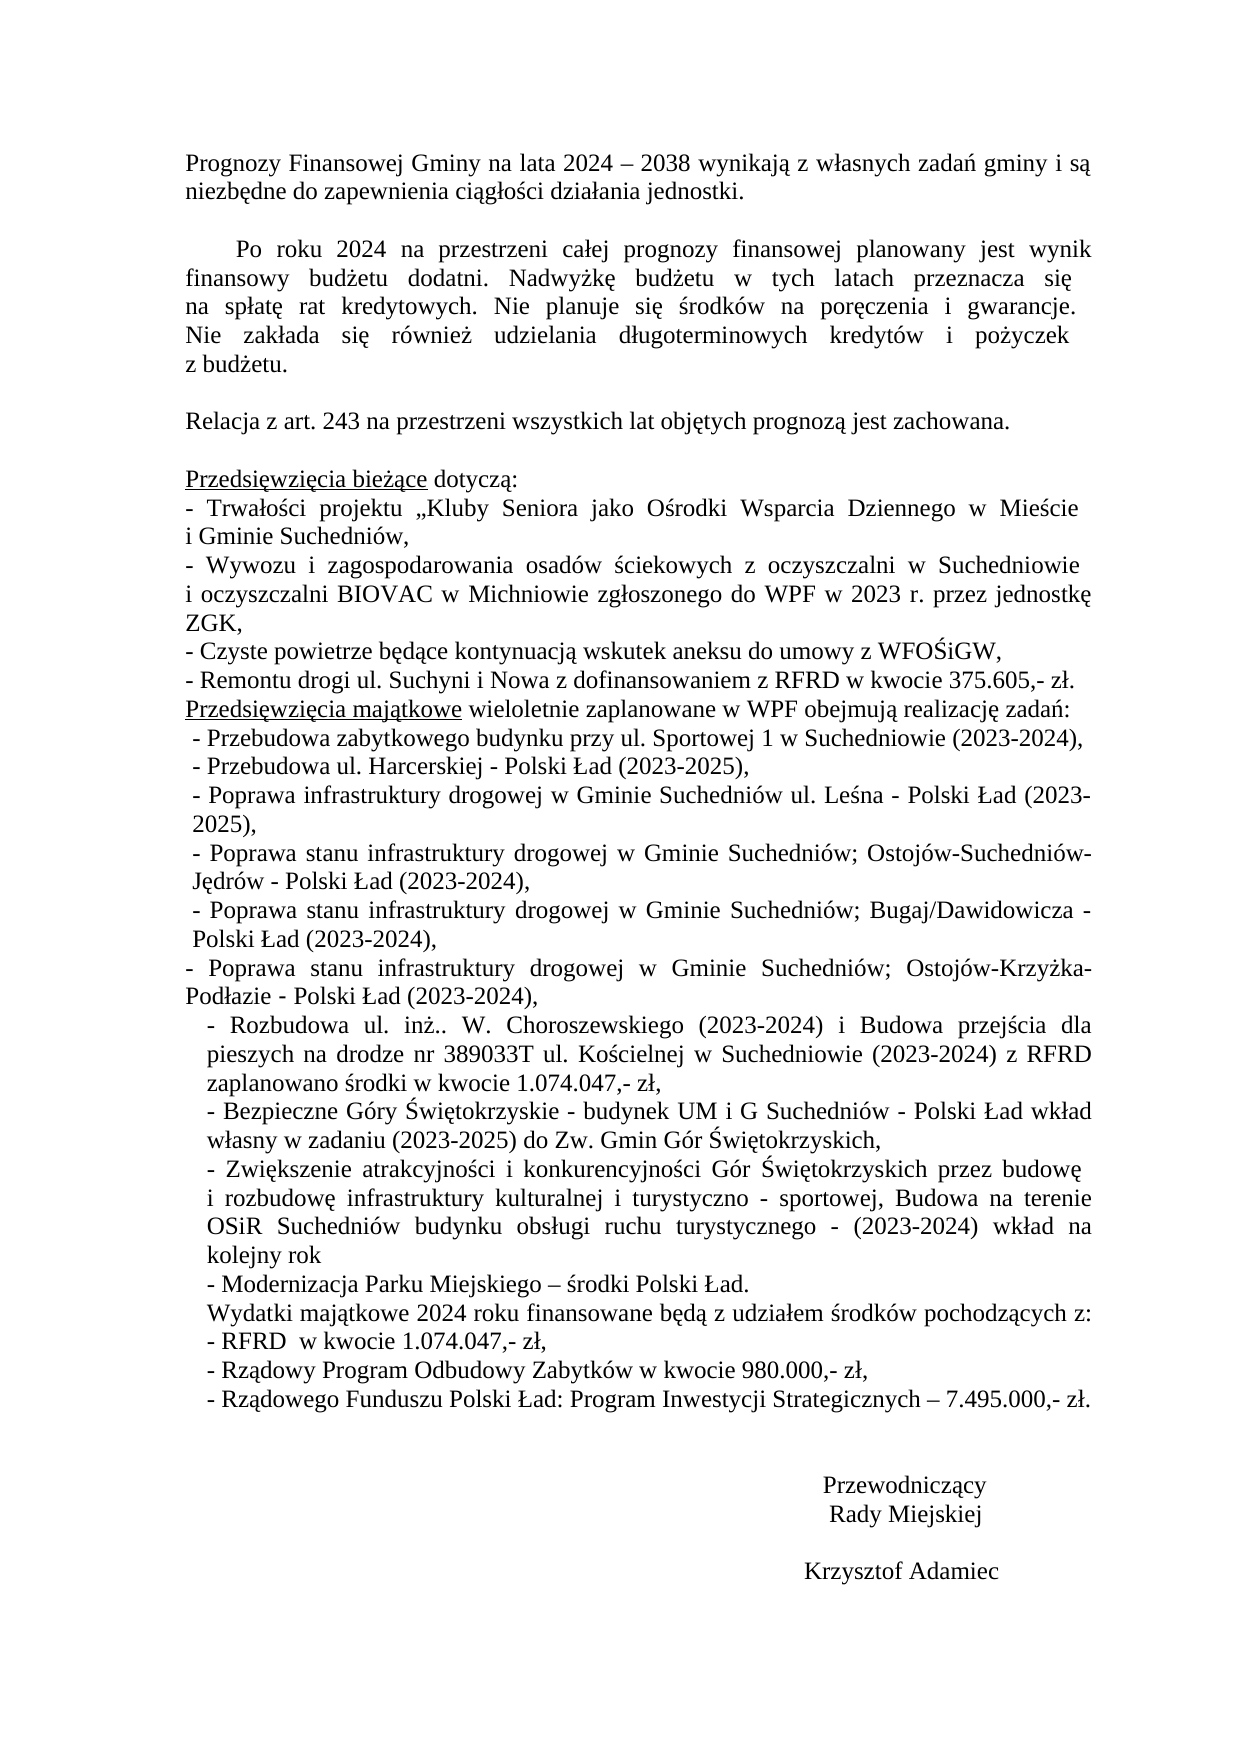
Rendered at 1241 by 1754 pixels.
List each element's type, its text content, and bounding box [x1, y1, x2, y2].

text Przedsięwzięcia bieżące dotyczą: [185, 464, 1093, 493]
text Rady Miejskiej [185, 1499, 1093, 1528]
text - Rządowy Program Odbudowy Zabytków w kwocie 980.000,- zł, [207, 1355, 1093, 1384]
text - Poprawa stanu infrastruktury drogowej w Gminie Suchedniów; Ostojów-Suchedniów-Jędrów - Polski Ład (2023-2024), [192, 838, 1093, 895]
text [185, 148, 1093, 205]
text - Zwiększenie atrakcyjności i konkurencyjności Gór Świętokrzyskich przez budowę i rozbudowę infrastruktury kulturalnej i turystyczno - sportowej, Budowa na terenie OSiR Suchedniów budynku obsługi ruchu turystycznego - (2023-2024) wkład na kolejny rok [207, 1154, 1093, 1269]
text - Modernizacja Parku Miejskiego – środki Polski Ład. [207, 1269, 1093, 1298]
text - Bezpieczne Góry Świętokrzyskie - budynek UM i G Suchedniów - Polski Ład wkład własny w zadaniu (2023-2025) do Zw. Gmin Gór Świętokrzyskich, [207, 1096, 1093, 1154]
text - Rządowego Funduszu Polski Ład: Program Inwestycji Strategicznych – 7.495.000,- zł. [207, 1384, 1093, 1413]
text Przewodniczący [185, 1470, 1093, 1499]
text Wydatki majątkowe 2024 roku finansowane będą z udziałem środków pochodzących z: - RFRD w kwocie 1.074.047,- zł, [207, 1298, 1093, 1355]
text Krzysztof Adamiec [185, 1556, 1093, 1585]
text - Czyste powietrze będące kontynuacją wskutek aneksu do umowy z WFOŚiGW, [185, 636, 1093, 665]
text - Poprawa infrastruktury drogowej w Gminie Suchedniów ul. Leśna - Polski Ład (2023-2025), [192, 780, 1093, 838]
text - Poprawa stanu infrastruktury drogowej w Gminie Suchedniów; Ostojów-Krzyżka-Podłazie - Polski Ład (2023-2024), [185, 953, 1093, 1010]
text - Przebudowa zabytkowego budynku przy ul. Sportowej 1 w Suchedniowie (2023-2024), [192, 723, 1093, 751]
text Relacja z art. 243 na przestrzeni wszystkich lat objętych prognozą jest zachowana. [185, 406, 1093, 435]
text Przedsięwzięcia majątkowe wieloletnie zaplanowane w WPF obejmują realizację zadań: [185, 694, 1093, 723]
text - Wywozu i zagospodarowania osadów ściekowych z oczyszczalni w Suchedniowie i oczyszczalni BIOVAC w Michniowie zgłoszonego do WPF w 2023 r. przez jednostkę ZGK, [185, 550, 1093, 636]
text - Remontu drogi ul. Suchyni i Nowa z dofinansowaniem z RFRD w kwocie 375.605,- zł. [185, 665, 1093, 694]
text - Poprawa stanu infrastruktury drogowej w Gminie Suchedniów; Bugaj/Dawidowicza - Polski Ład (2023-2024), [192, 895, 1093, 953]
text - Rozbudowa ul. inż.. W. Choroszewskiego (2023-2024) i Budowa przejścia dla pieszych na drodze nr 389033T ul. Kościelnej w Suchedniowie (2023-2024) z RFRD zaplanowano środki w kwocie 1.074.047,- zł, [207, 1010, 1093, 1096]
text Po roku 2024 na przestrzeni całej prognozy finansowej planowany jest wynik finansowy budżetu dodatni. Nadwyżkę budżetu w tych latach przeznacza się na spłatę rat kredytowych. Nie planuje się środków na poręczenia i gwarancje. Nie zakłada się również udzielania długoterminowych kredytów i pożyczek z budżetu. [185, 234, 1093, 378]
text - Przebudowa ul. Harcerskiej - Polski Ład (2023-2025), [192, 751, 1093, 780]
text - Trwałości projektu „Kluby Seniora jako Ośrodki Wsparcia Dziennego w Mieście i Gminie Suchedniów, [185, 493, 1093, 550]
